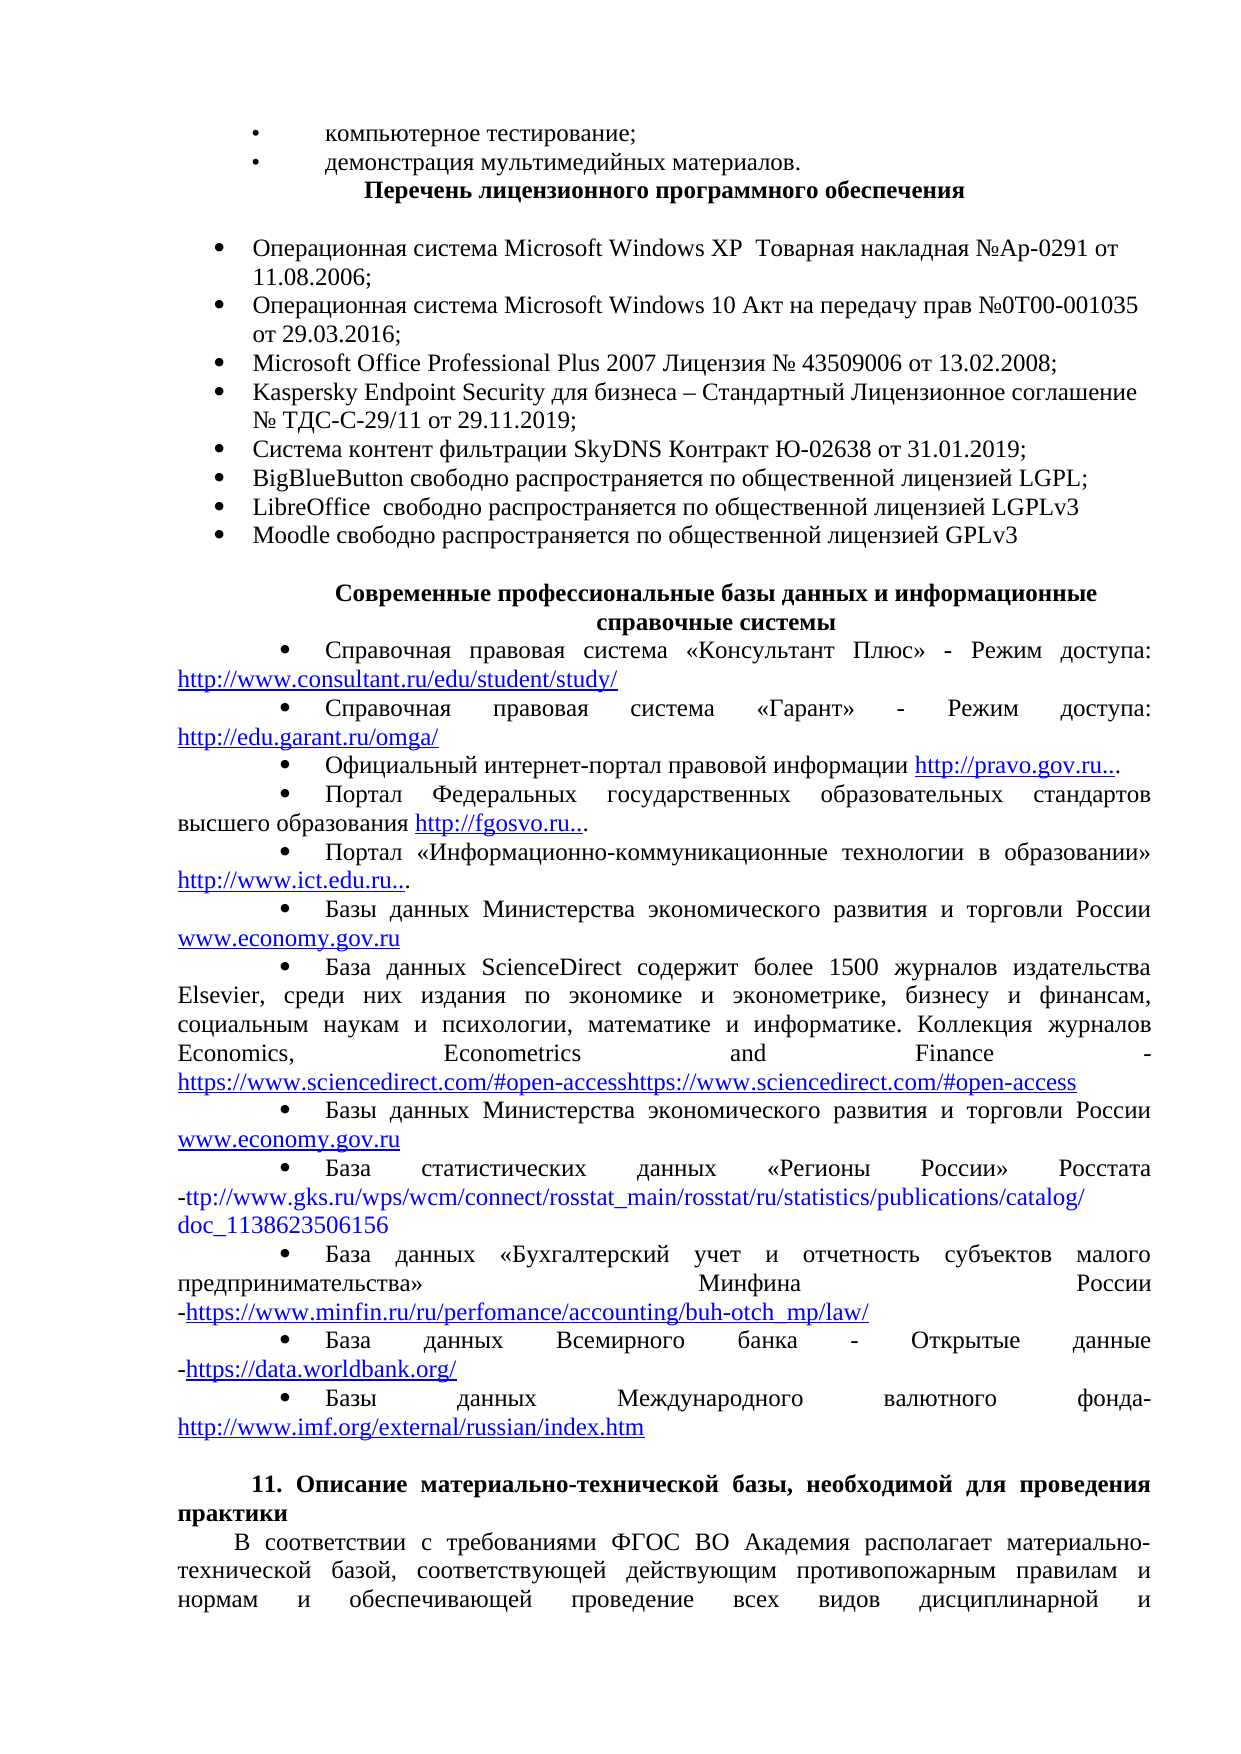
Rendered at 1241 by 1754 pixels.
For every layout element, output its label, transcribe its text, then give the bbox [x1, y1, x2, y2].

list Базы данных Министерства экономического развития и торговли России www.economy.gov.ru [177, 894, 1152, 952]
list База данных Всемирного банка - Открытые данные -https://data.worldbank.org/ [177, 1326, 1152, 1383]
text Перечень лицензионного программного обеспечения [177, 176, 1152, 204]
text 11. Описание материально-технической базы, необходимой для проведения практики [177, 1469, 1152, 1527]
list BigBlueButton свободно распространяется по общественной лицензией LGPL; [215, 463, 1152, 492]
list Базы данных Международного валютного фонда- http://www.imf.org/external/russian/index.htm [177, 1383, 1152, 1441]
list База данных ScienceDirect содержит более 1500 журналов издательства Elsevier, среди них издания по экономике и эконометрике, бизнесу и финансам, социальным наукам и психологии, математике и информатике. Коллекция журналов Economics, Econometrics and Finance - https://www.sciencedirect.com/#open-accesshttps://www.sciencedirect.com/#open-access [177, 952, 1152, 1096]
list Портал Федеральных государственных образовательных стандартов высшего образования http://fgosvo.ru... [177, 779, 1152, 837]
text • компьютерное тестирование; [177, 118, 1152, 147]
list Операционная система Microsoft Windows XP Товарная накладная №Ар-0291 от 11.08.2006; [215, 233, 1152, 291]
list Операционная система Microsoft Windows 10 Акт на передачу прав №0Т00-001035 от 29.03.2016; [215, 291, 1152, 348]
text справочные системы [177, 607, 1152, 636]
list Система контент фильтрации SkyDNS Контракт Ю-02638 от 31.01.2019; [215, 434, 1152, 463]
text • демонстрация мультимедийных материалов. [177, 147, 1152, 176]
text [177, 1527, 1152, 1613]
list Официальный интернет-портал правовой информации http://pravo.gov.ru... [177, 751, 1152, 779]
list Справочная правовая система «Консультант Плюс» - Режим доступа: http://www.consultant.ru/edu/student/study/ [177, 636, 1152, 693]
list Справочная правовая система «Гарант» - Режим доступа: http://edu.garant.ru/omga/ [177, 693, 1152, 751]
text Современные профессиональные базы данных и информационные [177, 578, 1152, 607]
list Базы данных Министерства экономического развития и торговли России www.economy.gov.ru [177, 1096, 1152, 1153]
list Портал «Информационно-коммуникационные технологии в образовании» http://www.ict.edu.ru... [177, 837, 1152, 894]
list Kaspersky Endpoint Security для бизнеса – Стандартный Лицензионное соглашение № ТДС-С-29/11 от 29.11.2019; [215, 377, 1152, 434]
list База данных «Бухгалтерский учет и отчетность субъектов малого предпринимательства» Минфина России -https://www.minfin.ru/ru/perfomance/accounting/buh-otch_mp/law/ [177, 1239, 1152, 1326]
list Microsoft Office Professional Plus 2007 Лицензия № 43509006 от 13.02.2008; [215, 348, 1152, 377]
list База статистических данных «Регионы России» Росстата -ttp://www.gks.ru/wps/wcm/connect/rosstat_main/rosstat/ru/statistics/publications/catalog/doc_1138623506156 [177, 1153, 1152, 1239]
list LibreOffice свободно распространяется по общественной лицензией LGPLv3 [215, 492, 1152, 521]
list Moodle свободно распространяется по общественной лицензией GPLv3 [215, 521, 1152, 549]
